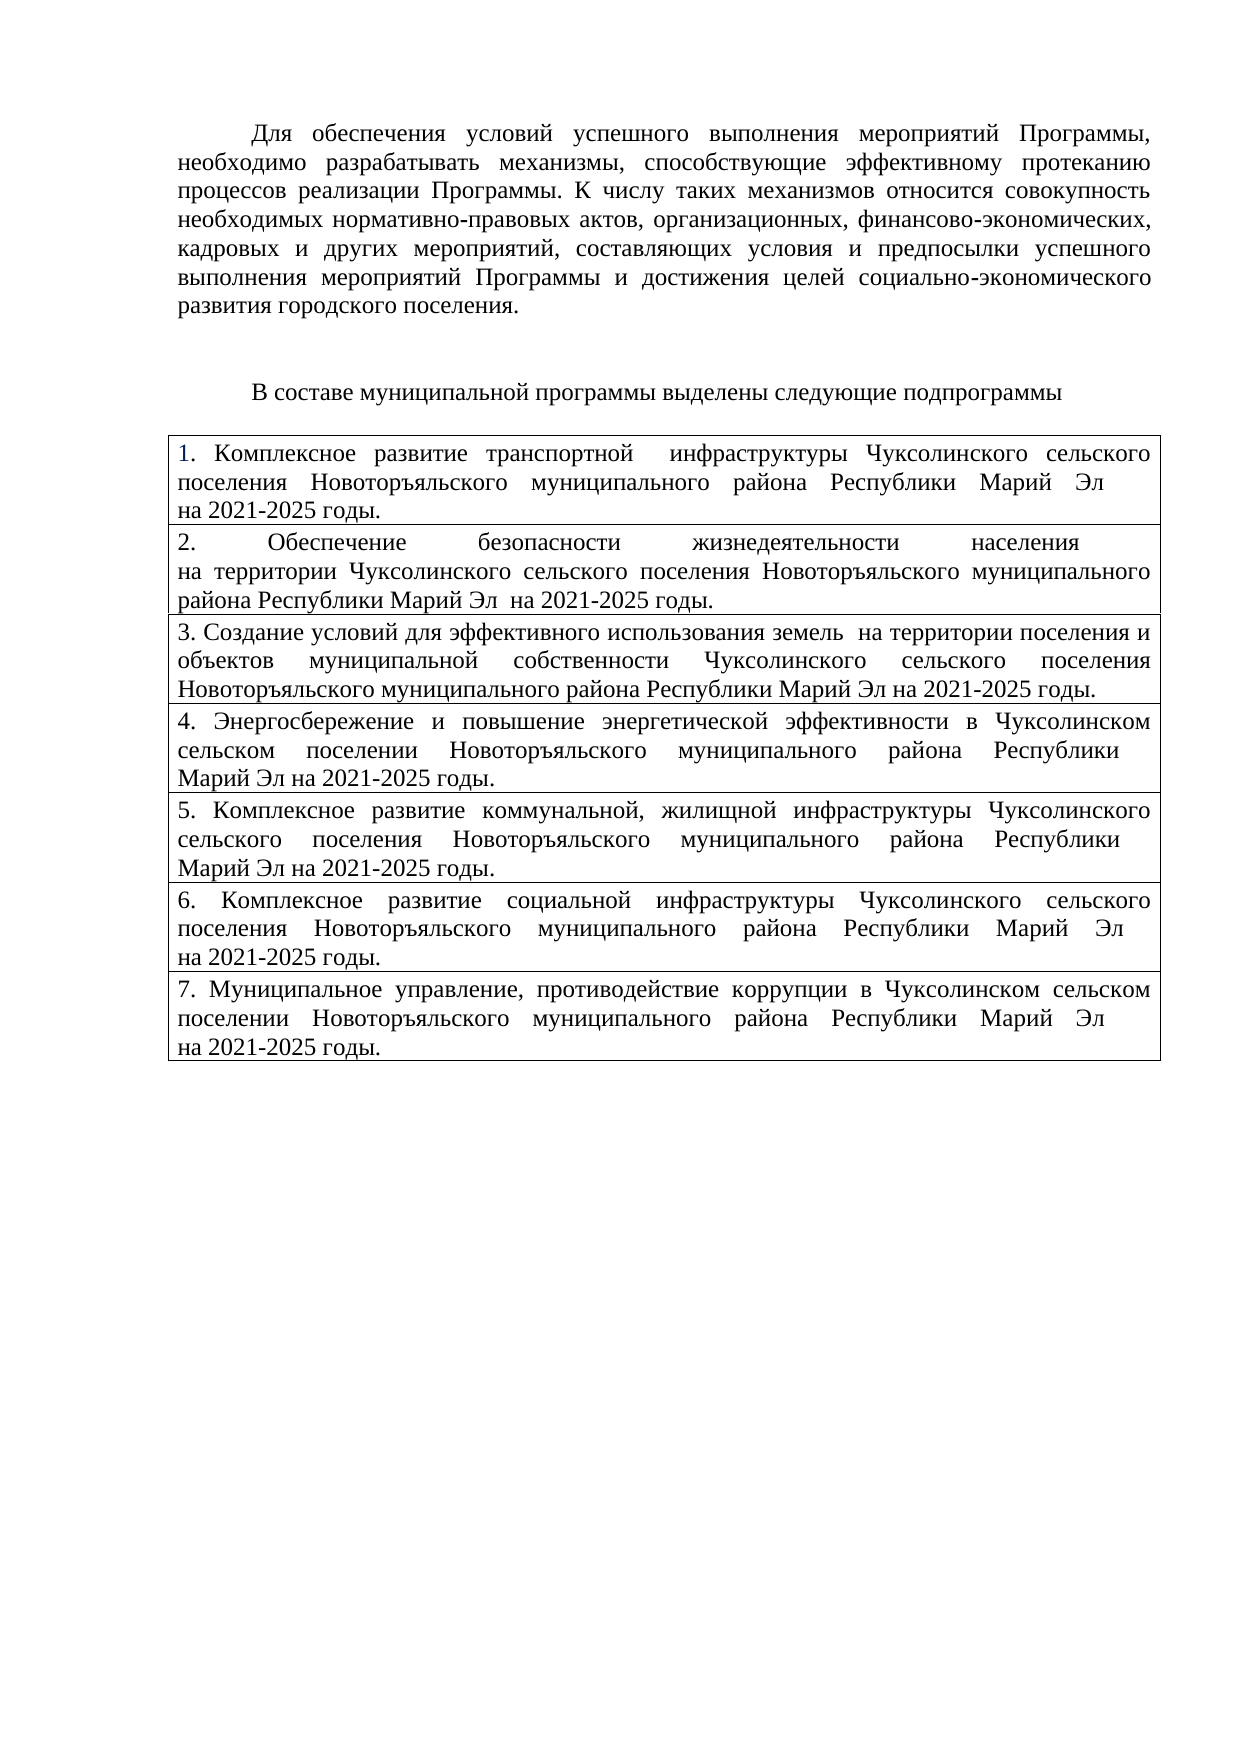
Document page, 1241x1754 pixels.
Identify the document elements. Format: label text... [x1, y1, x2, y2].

text 3. Создание условий для эффективного использования земель на территории поселения и объектов муниципальной собственности Чуксолинского сельского поселения Новоторъяльского муниципального района Республики Марий Эл на 2021-2025 годы. [169, 615, 1160, 703]
text 5. Комплексное развитие коммунальной, жилищной инфраструктуры Чуксолинского сельского поселения Новоторъяльского муниципального района Республики Марий Эл на 2021-2025 годы. [169, 793, 1160, 882]
text 2. Обеспечение безопасности жизнедеятельности населения на территории Чуксолинского сельского поселения Новоторъяльского муниципального района Республики Марий Эл на 2021-2025 годы. [169, 525, 1160, 613]
text 1. Комплексное развитие транспортной инфраструктуры Чуксолинского сельского поселения Новоторъяльского муниципального района Республики Марий Эл на 2021-2025 годы. [169, 436, 1160, 524]
text 6. Комплексное развитие социальной инфраструктуры Чуксолинского сельского поселения Новоторъяльского муниципального района Республики Марий Эл на 2021-2025 годы. [169, 883, 1160, 971]
text 4. Энергосбережение и повышение энергетической эффективности в Чуксолинском сельском поселении Новоторъяльского муниципального района Республики Марий Эл на 2021-2025 годы. [169, 704, 1160, 792]
text Для обеспечения условий успешного выполнения мероприятий Программы, необходимо разрабатывать механизмы, способствующие эффективному протеканию процессов реализации Программы. К числу таких механизмов относится совокупность необходимых нормативно-правовых актов, организационных, финансово-экономических, кадровых и других мероприятий, составляющих условия и предпосылки успешного выполнения мероприятий Программы и достижения целей социально-экономического развития городского поселения. [177, 118, 1152, 319]
text В составе муниципальной программы выделены следующие подпрограммы [177, 377, 1152, 406]
text 7. Муниципальное управление, противодействие коррупции в Чуксолинском сельском поселении Новоторъяльского муниципального района Республики Марий Эл на 2021-2025 годы. [169, 972, 1160, 1060]
